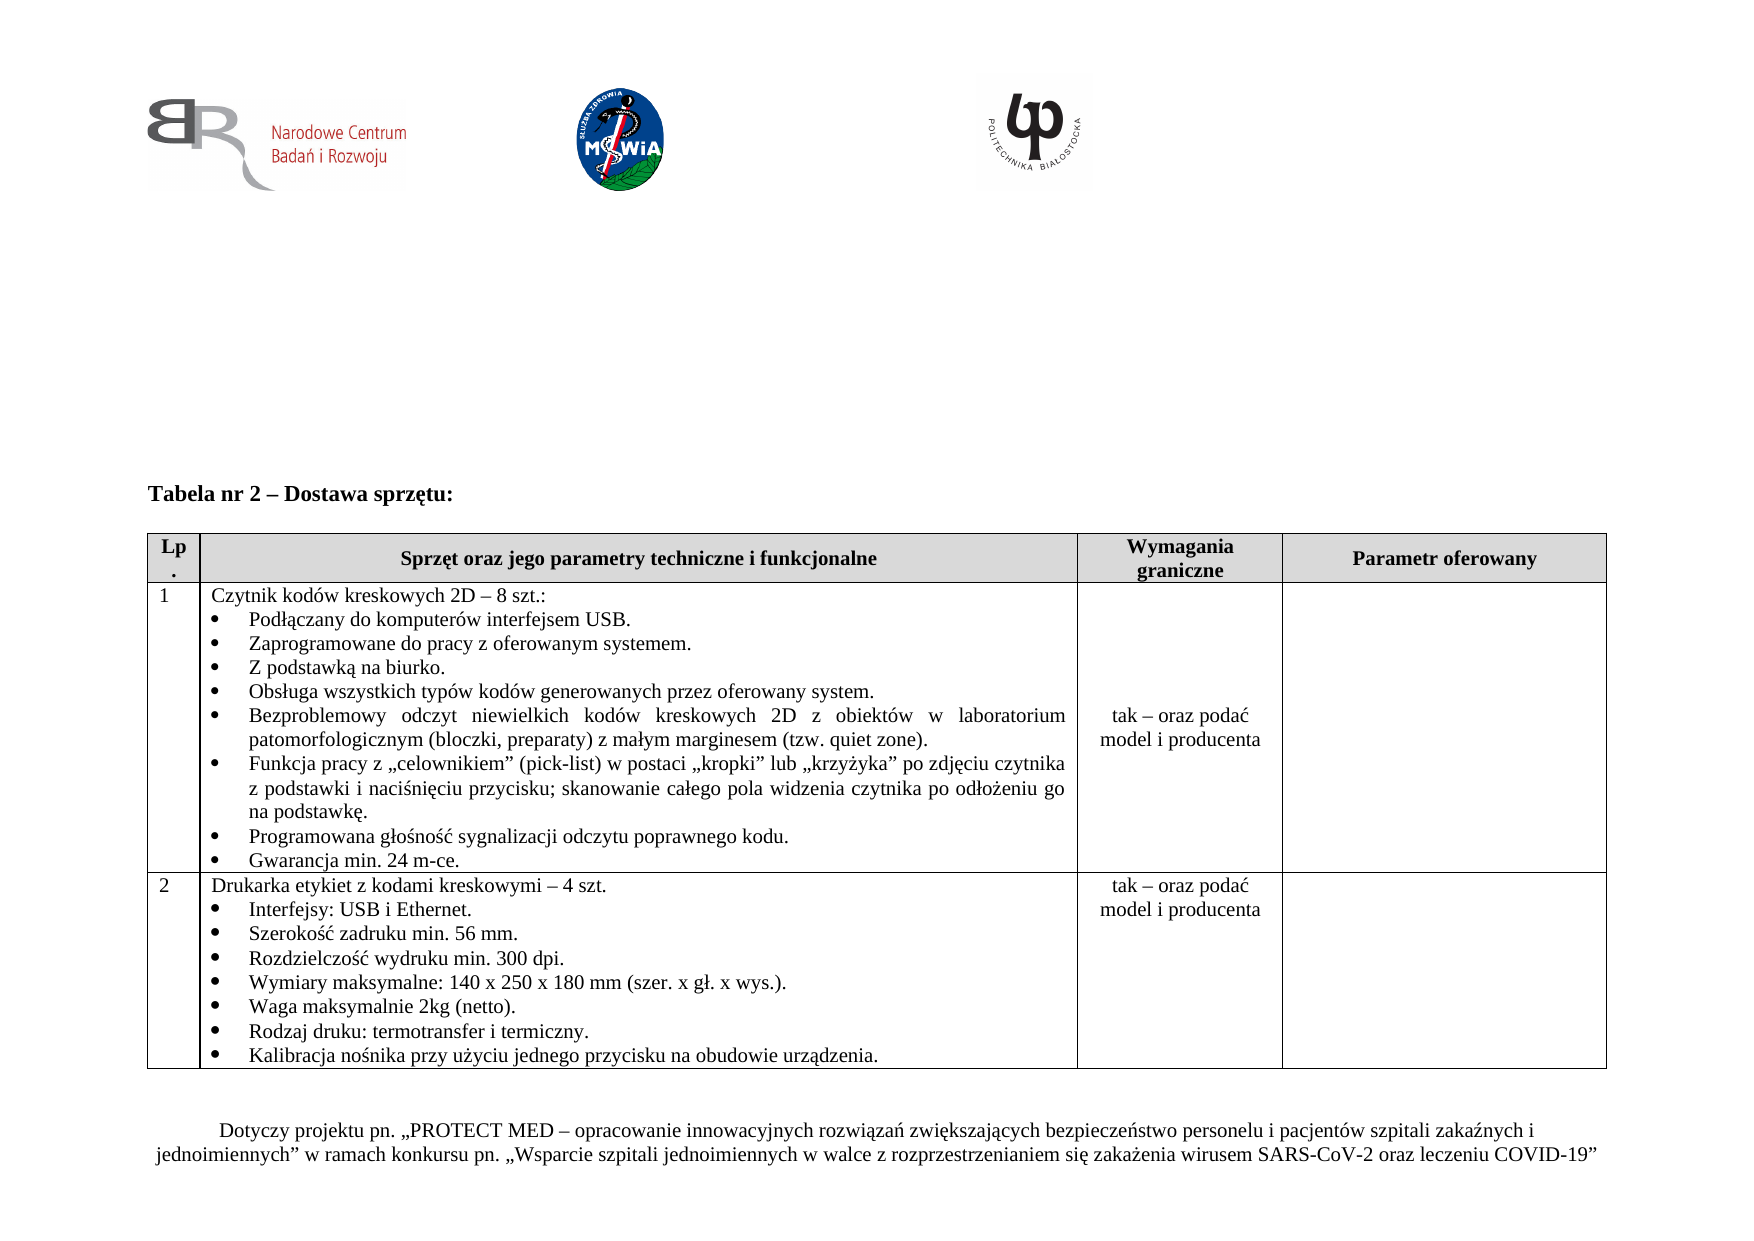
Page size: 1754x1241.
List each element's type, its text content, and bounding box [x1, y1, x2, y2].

table_header Sprzęt oraz jego parametry techniczne i funkcjonalne [201, 534, 1077, 582]
table_header Lp. [148, 534, 199, 582]
picture [576, 88, 664, 191]
table_cell tak – oraz podać model i producenta [1078, 873, 1282, 1067]
table_header Parametr oferowany [1283, 534, 1606, 582]
table_cell tak – oraz podać model i producenta [1078, 583, 1282, 872]
picture [976, 73, 1093, 191]
table_cell Czytnik kodów kreskowych 2D – 8 szt.: Podłączany do komputerów interfejsem USB. Zaprogramowane do pracy z oferowanym systemem. Z podstawką na biurko. Obsługa wszystkich typów kodów generowanych przez oferowany system. Bezproblemowy odczyt niewielkich kodów kreskowych 2D z obiektów w laboratorium patomorfologicznym (bloczki, preparaty) z małym marginesem (tzw. quiet zone). Funkcja pracy z „celownikiem” (pick-list) w postaci „kropki” lub „krzyżyka” po zdjęciu czytnika z podstawki i naciśnięciu przycisku; skanowanie całego pola widzenia czytnika po odłożeniu go na podstawkę. Programowana głośność sygnalizacji odczytu poprawnego kodu. Gwarancja min. 24 m-ce. [201, 583, 1077, 872]
table_cell 2 [148, 873, 199, 1067]
table_cell [1283, 583, 1606, 872]
picture [147, 99, 407, 191]
table_cell [1283, 873, 1606, 1067]
table_header Wymagania graniczne [1078, 534, 1282, 582]
table_cell 1 [148, 583, 199, 872]
text Tabela nr 2 – Dostawa sprzętu: [148, 480, 1606, 506]
